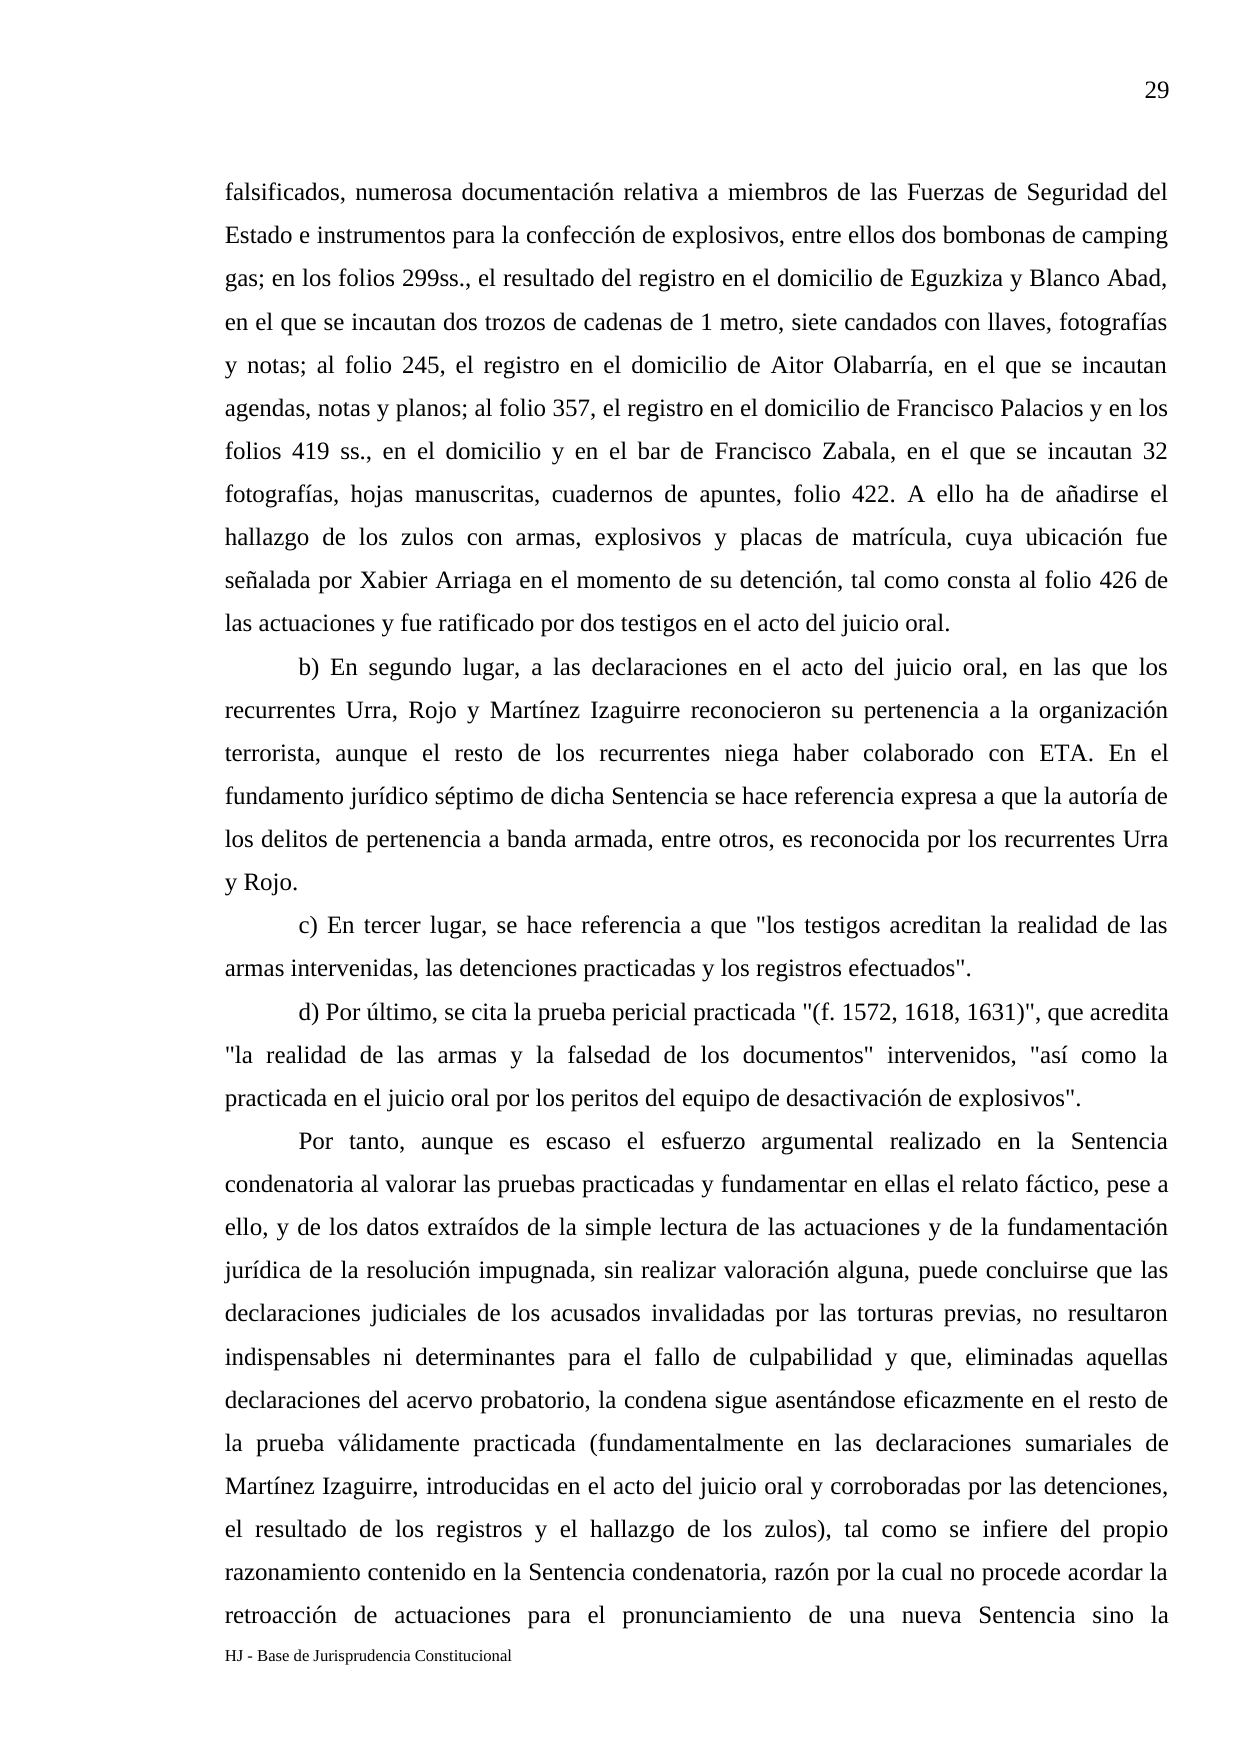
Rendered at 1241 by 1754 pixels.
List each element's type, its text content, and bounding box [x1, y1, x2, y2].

text b) En segundo lugar, a las declaraciones en el acto del juicio oral, en las que los recurrentes Urra, Rojo y Martínez Izaguirre reconocieron su pertenencia a la organización terrorista, aunque el resto de los recurrentes niega haber colaborado con ETA. En el fundamento jurídico séptimo de dicha Sentencia se hace referencia expresa a que la autoría de los delitos de pertenencia a banda armada, entre otros, es reconocida por los recurrentes Urra y Rojo. [224, 652, 1169, 896]
text d) Por último, se cita la prueba pericial practicada "(f. 1572, 1618, 1631)", que acredita "la realidad de las armas y la falsedad de los documentos" intervenidos, "así como la practicada en el juicio oral por los peritos del equipo de desactivación de explosivos". [224, 997, 1169, 1112]
text c) En tercer lugar, se hace referencia a que "los testigos acreditan la realidad de las armas intervenidas, las detenciones practicadas y los registros efectuados". [224, 910, 1169, 982]
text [224, 1126, 1169, 1629]
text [224, 177, 1169, 637]
